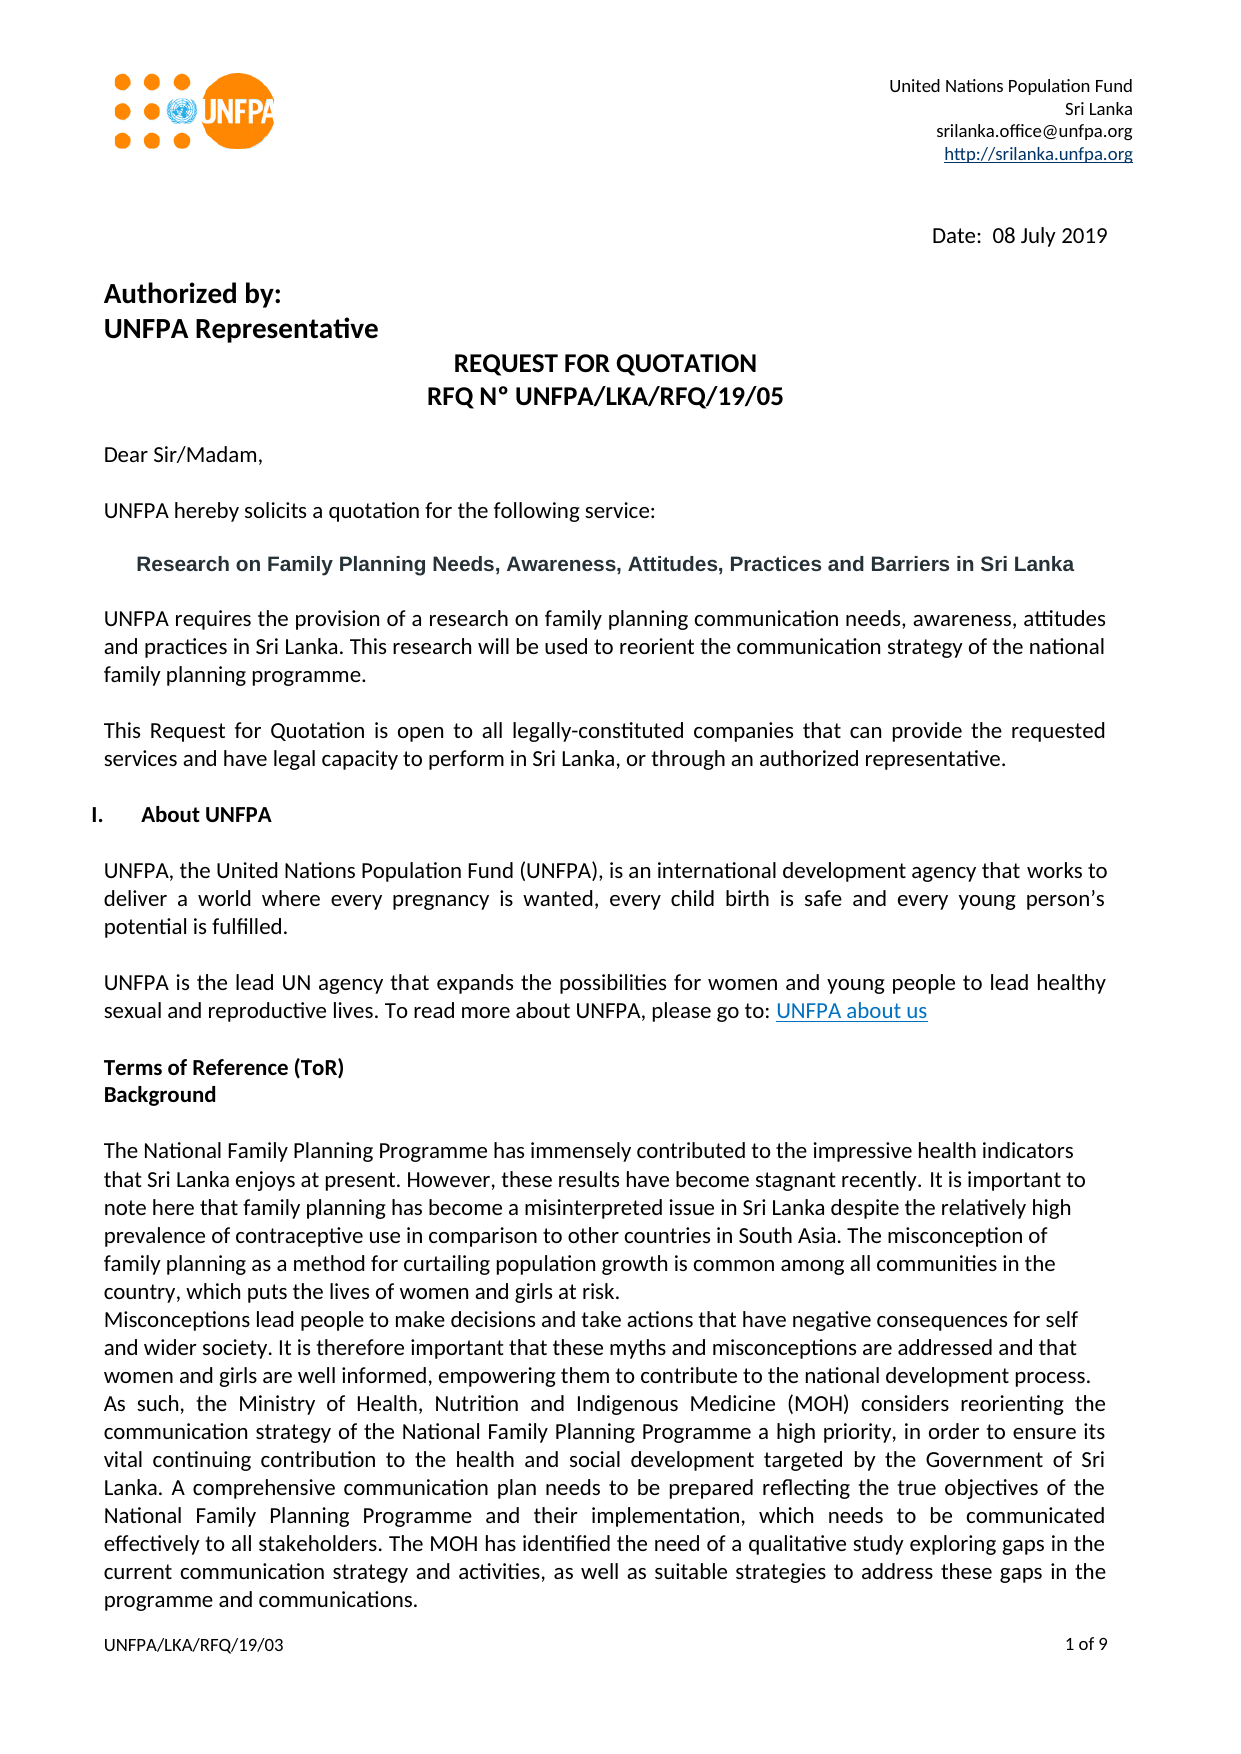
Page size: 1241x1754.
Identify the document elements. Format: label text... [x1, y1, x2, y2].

text As such, the Ministry of Health, Nutrition and Indigenous Medicine (MOH) considers reorienting the communication strategy of the National Family Planning Programme a high priority, in order to ensure its vital continuing contribution to the health and social development targeted by the Government of Sri Lanka. A comprehensive communication plan needs to be prepared reflecting the true objectives of the National Family Planning Programme and their implementation, which needs to be communicated effectively to all stakeholders. The MOH has identified the need of a qualitative study exploring gaps in the current communication strategy and activities, as well as suitable strategies to address these gaps in the programme and communications. [103, 1389, 1107, 1613]
text UNFPA is the lead UN agency that expands the possibilities for women and young people to lead healthy sexual and reproductive lives. To read more about UNFPA, please go to: UNFPA about us [103, 968, 1107, 1024]
text Authorized by: [103, 275, 1107, 311]
text UNFPA hereby solicits a quotation for the following service: [103, 496, 1107, 524]
text RFQ Nº UNFPA/LKA/RFQ/19/05 [103, 379, 1107, 412]
text This Request for Quotation is open to all legally-constituted companies that can provide the requested services and have legal capacity to perform in Sri Lanka, or through an authorized representative. [103, 716, 1107, 772]
picture [114, 73, 274, 149]
text Dear Sir/Madam, [103, 440, 1107, 468]
text UNFPA, the United Nations Population Fund (UNFPA), is an international development agency that works to deliver a world where every pregnancy is wanted, every child birth is safe and every young person’s potential is fulfilled. [103, 856, 1107, 941]
text Terms of Reference (ToR) [103, 1053, 1107, 1081]
list About UNFPA [103, 800, 1107, 828]
text UNFPA requires the provision of a research on family planning communication needs, awareness, attitudes and practices in Sri Lanka. This research will be used to reorient the communication strategy of the national family planning programme. [103, 604, 1107, 688]
text REQUEST FOR QUOTATION [103, 346, 1107, 379]
text Misconceptions lead people to make decisions and take actions that have negative consequences for self and wider society. It is therefore important that these myths and misconceptions are addressed and that women and girls are well informed, empowering them to contribute to the national development process. [103, 1305, 1107, 1389]
text UNFPA Representative [103, 311, 1107, 346]
text Research on Family Planning Needs, Awareness, Attitudes, Practices and Barriers in Sri Lanka [103, 552, 1107, 576]
text Date: 08 July 2019 [103, 221, 1107, 249]
text Background [103, 1081, 1107, 1109]
text The National Family Planning Programme has immensely contributed to the impressive health indicators that Sri Lanka enjoys at present. However, these results have become stagnant recently. It is important to note here that family planning has become a misinterpreted issue in Sri Lanka despite the relatively high prevalence of contraceptive use in comparison to other countries in South Asia. The misconception of family planning as a method for curtailing population growth is common among all communities in the country, which puts the lives of women and girls at risk. [103, 1137, 1107, 1305]
